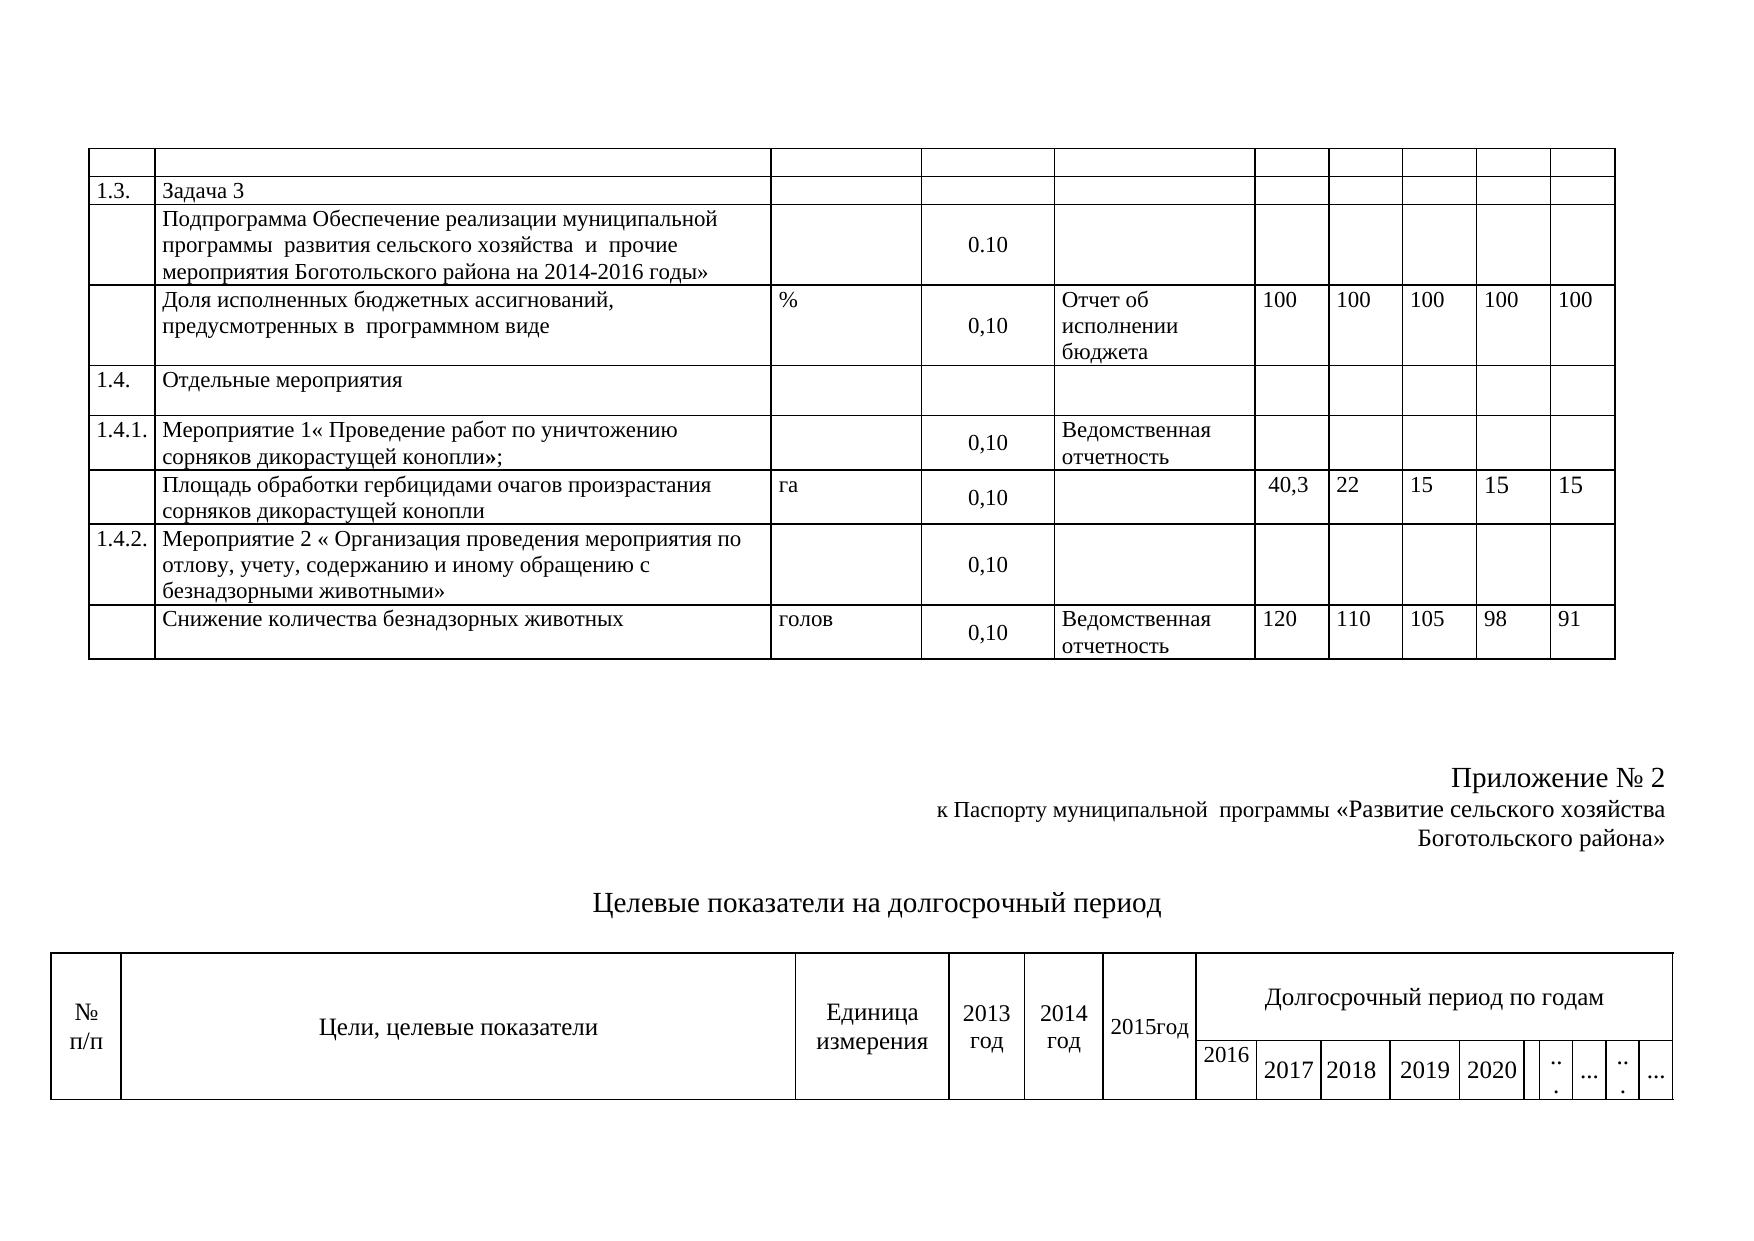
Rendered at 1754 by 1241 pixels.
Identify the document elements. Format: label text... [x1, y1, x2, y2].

table_cell 2018 [1322, 1041, 1389, 1099]
table_cell [1055, 177, 1254, 203]
table_cell [1256, 525, 1328, 604]
table_cell [1256, 177, 1328, 203]
table_cell 1.4. [90, 366, 154, 415]
table_cell 0,10 [922, 525, 1054, 604]
table_cell 22 [1330, 471, 1402, 523]
table_cell [1330, 366, 1402, 415]
table_cell [90, 471, 154, 523]
table_cell [90, 149, 154, 176]
table_cell 0,10 [922, 471, 1054, 523]
table_cell Площадь обработки гербицидами очагов произрастания сорняков дикорастущей конопли [156, 471, 770, 523]
table_cell 40,3 [1256, 471, 1328, 523]
table_cell [1477, 205, 1550, 284]
table_cell [1330, 149, 1402, 176]
table_cell [1403, 525, 1476, 604]
table_cell [922, 177, 1054, 203]
table_cell [1330, 205, 1402, 284]
table_cell [922, 149, 1054, 176]
table_cell [772, 177, 921, 203]
table_cell [1256, 205, 1328, 284]
table_header Единица измерения [796, 954, 948, 1099]
table_cell 100 [1551, 286, 1614, 365]
table_cell га [772, 471, 921, 523]
table_cell [90, 606, 154, 658]
table_cell 0,10 [922, 416, 1054, 469]
table_cell Доля исполненных бюджетных ассигнований, предусмотренных в программном виде [156, 286, 770, 365]
table_cell % [772, 286, 921, 365]
table_cell 110 [1330, 606, 1402, 658]
table_cell 2019 [1391, 1041, 1459, 1099]
table_cell 1.4.1. [90, 416, 154, 469]
table_cell [1477, 525, 1550, 604]
table_cell 100 [1256, 286, 1328, 365]
table_cell 0,10 [922, 286, 1054, 365]
table_cell 15 [1551, 471, 1614, 523]
table_cell [90, 286, 154, 365]
table_header 2015год [1104, 954, 1195, 1099]
table_cell [1055, 149, 1254, 176]
table_cell 120 [1256, 606, 1328, 658]
table_cell [772, 205, 921, 284]
table_cell 100 [1477, 286, 1550, 365]
table_cell [1403, 205, 1476, 284]
table_header Долгосрочный период по годам [1197, 954, 1672, 1039]
table_cell голов [772, 606, 921, 658]
table_header 2013 год [950, 954, 1024, 1099]
table_cell Мероприятие 2 « Организация проведения мероприятия по отлову, учету, содержанию и иному обращению с безнадзорными животными» [156, 525, 770, 604]
table_cell [1477, 177, 1550, 203]
table_cell Отчет об исполнении бюджета [1055, 286, 1254, 365]
table_cell Мероприятие 1« Проведение работ по уничтожению сорняков дикорастущей конопли»; [156, 416, 770, 469]
table_cell Задача 3 [156, 177, 770, 203]
table_cell Ведомственная отчетность [1055, 416, 1254, 469]
table_cell 1.3. [90, 177, 154, 203]
table_cell [1055, 205, 1254, 284]
table_cell 1.4.2. [90, 525, 154, 604]
table_cell [772, 525, 921, 604]
table_cell [1055, 471, 1254, 523]
table_cell [1403, 366, 1476, 415]
table_cell 91 [1551, 606, 1614, 658]
table_cell [1477, 366, 1550, 415]
table_header 2014 год [1025, 954, 1102, 1099]
table_cell 2017 [1257, 1041, 1320, 1099]
table_cell [1403, 416, 1476, 469]
table_cell 100 [1330, 286, 1402, 365]
table_cell 15 [1477, 471, 1550, 523]
table_cell 98 [1477, 606, 1550, 658]
text к Паспорту муниципальной программы «Развитие сельского хозяйства [89, 794, 1665, 823]
table_cell [772, 366, 921, 415]
table_cell [1551, 525, 1614, 604]
table_cell [156, 149, 770, 176]
table_cell 100 [1403, 286, 1476, 365]
table_cell 15 [1403, 471, 1476, 523]
table_cell [1551, 416, 1614, 469]
table_cell 2016 [1197, 1041, 1256, 1099]
table_cell Снижение количества безнадзорных животных [156, 606, 770, 658]
table_cell [1055, 366, 1254, 415]
table_cell 0.10 [922, 205, 1054, 284]
table_cell [1256, 416, 1328, 469]
table_cell [90, 205, 154, 284]
table_cell [1477, 149, 1550, 176]
table_cell [1551, 177, 1614, 203]
table_cell [1551, 366, 1614, 415]
text Боготольского района» [89, 823, 1665, 851]
table_cell [1403, 177, 1476, 203]
table_cell 2020 [1460, 1041, 1523, 1099]
table_cell [772, 416, 921, 469]
table_cell ... [1540, 1041, 1572, 1099]
table_cell [1330, 177, 1402, 203]
table_cell [772, 149, 921, 176]
table_cell [922, 366, 1054, 415]
table_cell [1330, 525, 1402, 604]
table_cell 0,10 [922, 606, 1054, 658]
table_cell ... [1640, 1041, 1672, 1099]
table_cell [1551, 205, 1614, 284]
table_cell 105 [1403, 606, 1476, 658]
text Приложение № 2 [89, 760, 1665, 794]
table_cell [1256, 149, 1328, 176]
table_cell [1551, 149, 1614, 176]
table_cell Подпрограмма Обеспечение реализации муниципальной программы развития сельского хозяйства и прочие мероприятия Боготольского района на 2014-2016 годы» [156, 205, 770, 284]
table_cell [1403, 149, 1476, 176]
table_cell ... [1573, 1041, 1605, 1099]
table_cell Ведомственная отчетность [1055, 606, 1254, 658]
table_cell ... [1607, 1041, 1638, 1099]
table_cell [1256, 366, 1328, 415]
table_header Цели, целевые показатели [122, 954, 795, 1099]
text Целевые показатели на долгосрочный период [89, 885, 1665, 918]
table_cell [1330, 416, 1402, 469]
table_header № п/п [52, 954, 120, 1099]
table_cell [1477, 416, 1550, 469]
table_cell [1525, 1041, 1539, 1099]
table_cell [1055, 525, 1254, 604]
table_cell Отдельные мероприятия [156, 366, 770, 415]
